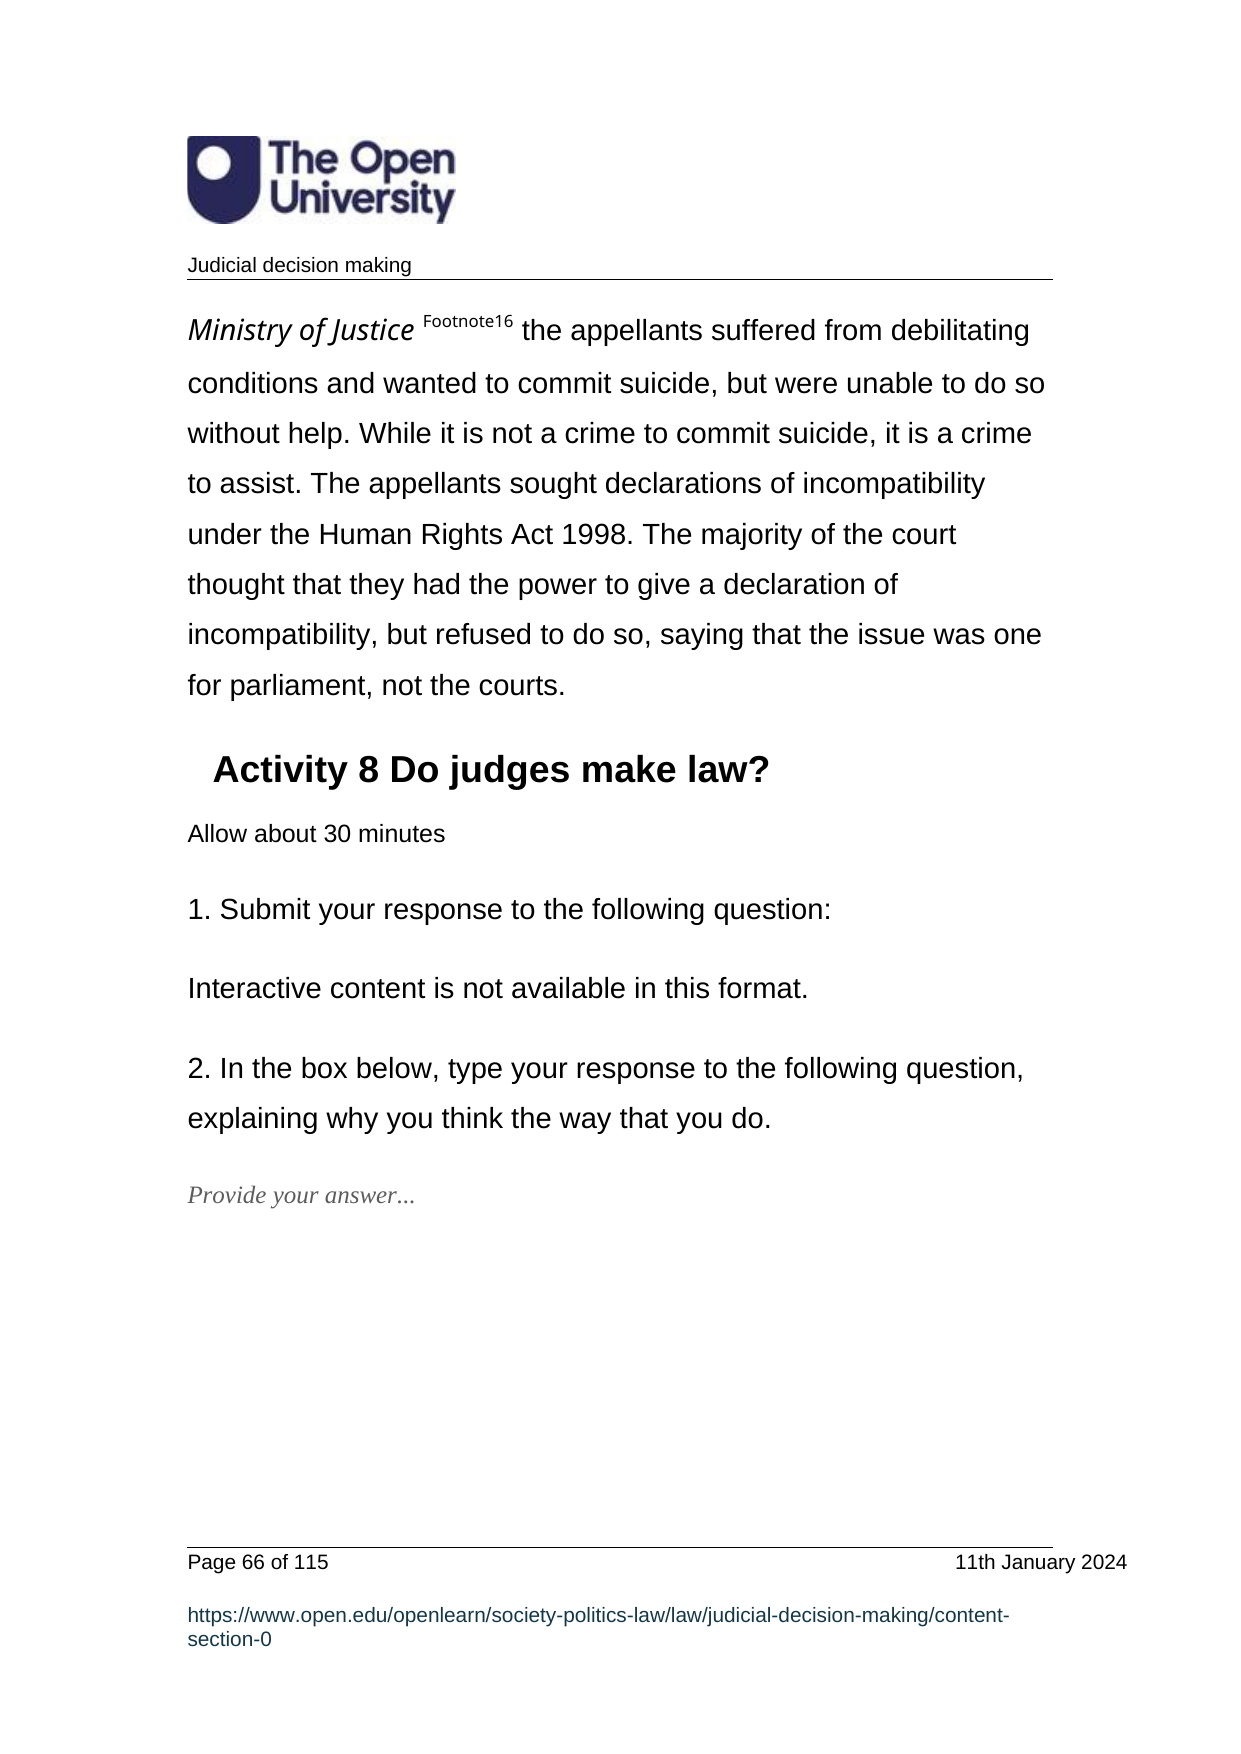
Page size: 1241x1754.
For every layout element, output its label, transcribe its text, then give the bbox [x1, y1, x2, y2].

text Activity 8 Do judges make law? [212, 747, 1028, 790]
text Allow about 30 minutes [187, 819, 1053, 848]
text Interactive content is not available in this format. [187, 971, 1053, 1005]
text Provide your answer... [187, 1181, 1053, 1209]
text 1. Submit your response to the following question: [187, 892, 1053, 925]
text 2. In the box below, type your response to the following question, explaining why you think the way that you do. [187, 1051, 1053, 1134]
picture [187, 136, 456, 224]
